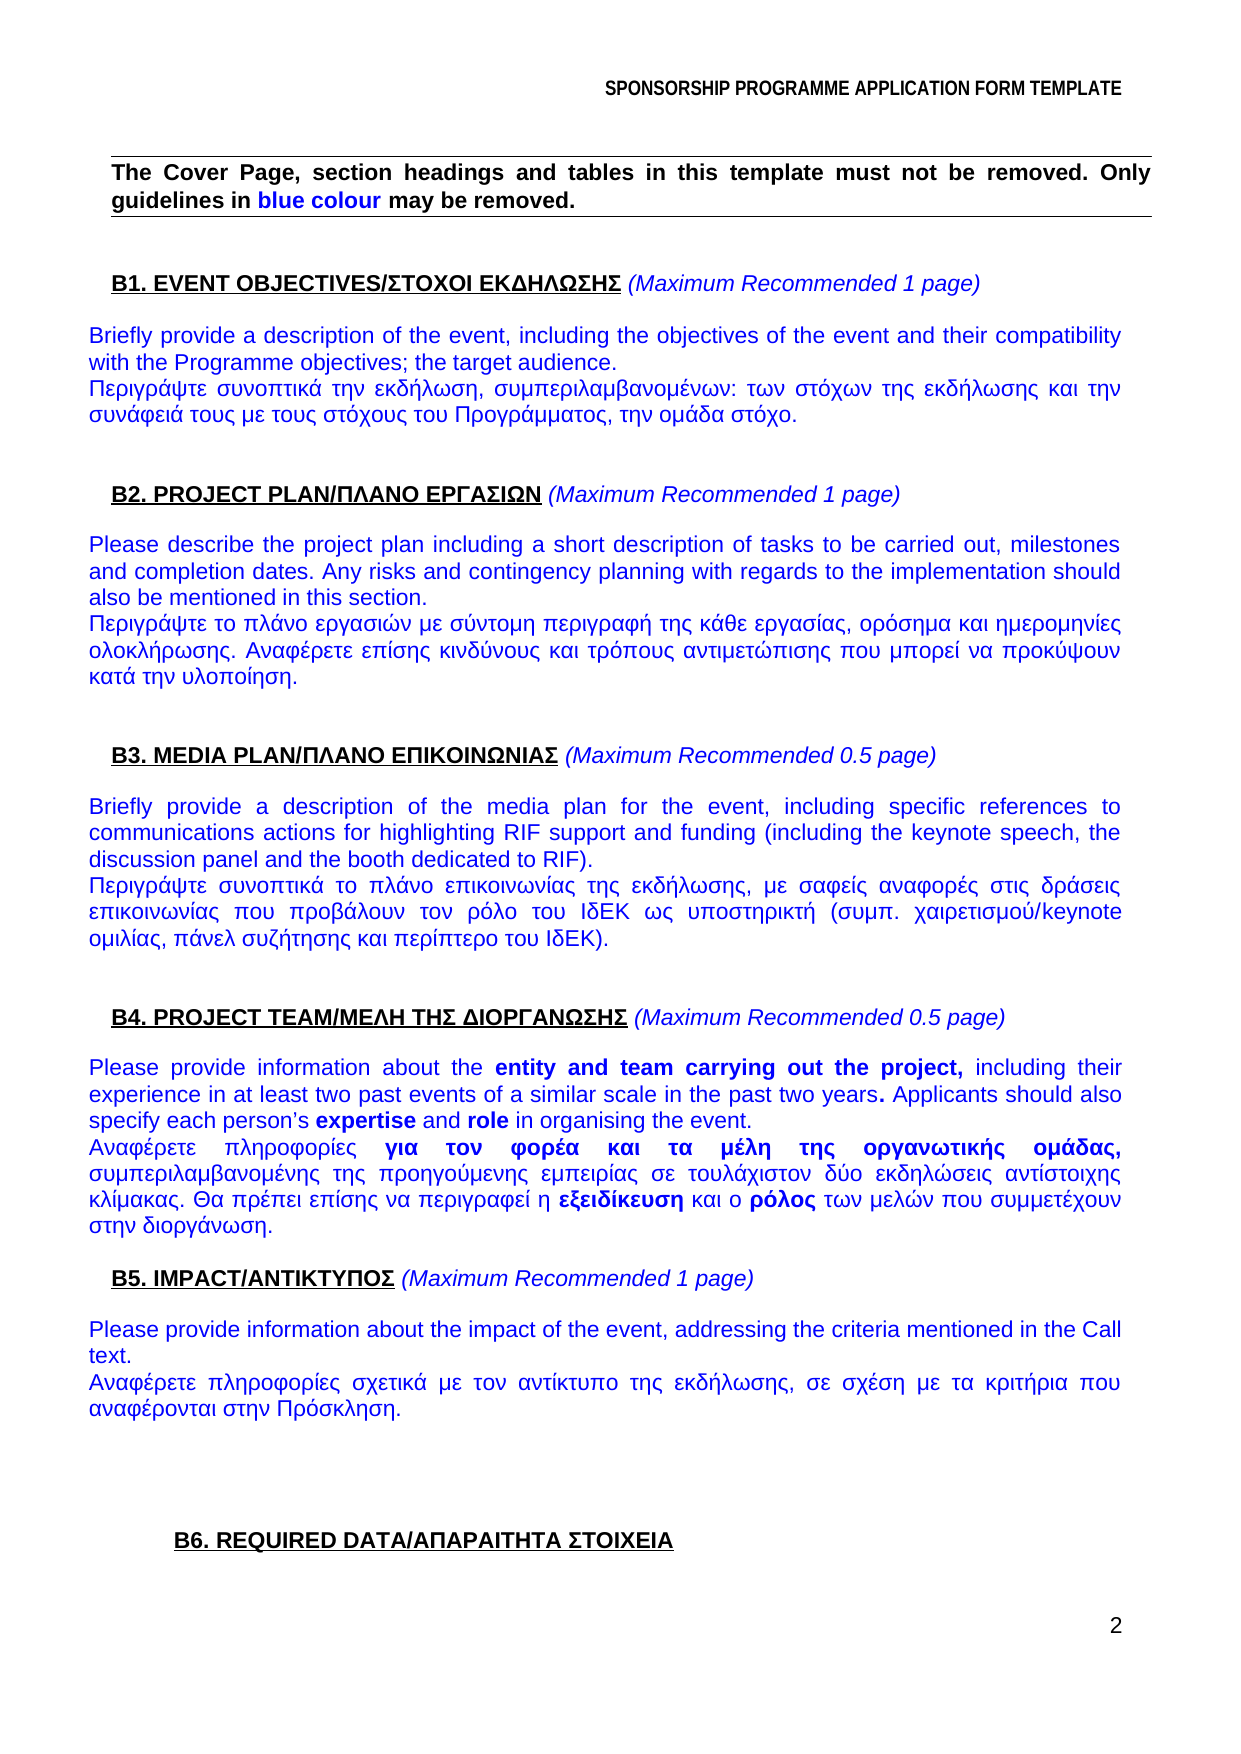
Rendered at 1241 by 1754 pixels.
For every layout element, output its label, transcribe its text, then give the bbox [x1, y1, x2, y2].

text Περιγράψτε το πλάνο εργασιών με σύντομη περιγραφή της κάθε εργασίας, ορόσημα και ημερομηνίες ολοκλήρωσης. Αναφέρετε επίσης κινδύνους και τρόπους αντιμετώπισης που μπορεί να προκύψουν κατά την υλοποίηση. [89, 610, 1122, 689]
table_header Β6. REQUIRED DATA/ΑΠΑΡΑΙΤΗΤΑ ΣΤΟΙΧΕΙΑ [163, 1527, 1152, 1577]
text Αναφέρετε πληροφορίες για τον φορέα και τα μέλη της οργανωτικής ομάδας, συμπεριλαμβανομένης της προηγούμενης εμπειρίας σε τουλάχιστον δύο εκδηλώσεις αντίστοιχης κλίμακας. Θα πρέπει επίσης να περιγραφεί η εξειδίκευση και ο ρόλος των μελών που συμμετέχουν στην διοργάνωση. [89, 1133, 1122, 1239]
text Αναφέρετε πληροφορίες σχετικά με τον αντίκτυπο της εκδήλωσης, σε σχέση με τα κριτήρια που αναφέρονται στην Πρόσκληση. [89, 1369, 1122, 1421]
text Περιγράψτε συνοπτικά την εκδήλωση, συμπεριλαμβανομένων: των στόχων της εκδήλωσης και την συνάφειά τους με τους στόχους του Προγράμματος, την ομάδα στόχο. [89, 375, 1122, 428]
text Please provide information about the entity and team carrying out the project, including their experience in at least two past events of a similar scale in the past two years. Applicants should also specify each person’s expertise and role in organising the event. [89, 1054, 1122, 1133]
table_header Β4. PROJECT TEAM/ΜΕΛΗ ΤΗΣ ΔΙΟΡΓΑΝΩΣΗΣ (Maximum Recommended 0.5 page) [100, 1004, 1163, 1054]
text Περιγράψτε συνοπτικά το πλάνο επικοινωνίας της εκδήλωσης, με σαφείς αναφορές στις δράσεις επικοινωνίας που προβάλουν τον ρόλο του ΙδΕΚ ως υποστηρικτή (συμπ. χαιρετισμού/keynote ομιλίας, πάνελ συζήτησης και περίπτερο του ΙδΕΚ). [89, 872, 1122, 951]
table_header Β3. MEDIA PLAN/ΠΛΑΝΟ ΕΠΙΚΟΙΝΩΝΙΑΣ (Maximum Recommended 0.5 page) [100, 742, 1163, 793]
table_header Β5. IMPACT/ΑΝΤΙΚΤΥΠΟΣ (Maximum Recommended 1 page) [100, 1265, 1163, 1316]
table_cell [100, 155, 1163, 296]
text Please describe the project plan including a short description of tasks to be carried out, milestones and completion dates. Any risks and contingency planning with regards to the implementation should also be mentioned in this section. [89, 531, 1122, 610]
text Briefly provide a description of the media plan for the event, including specific references to communications actions for highlighting RIF support and funding (including the keynote speech, the discussion panel and the booth dedicated to RIF). [89, 793, 1122, 872]
text Please provide information about the impact of the event, addressing the criteria mentioned in the Call text. [89, 1316, 1122, 1369]
table_header Β2. PROJECT PLAN/ΠΛΑΝΟ ΕΡΓΑΣΙΩΝ (Maximum Recommended 1 page) [100, 481, 1163, 531]
text Briefly provide a description of the event, including the objectives of the event and their compatibility with the Programme objectives; the target audience. [89, 322, 1122, 375]
